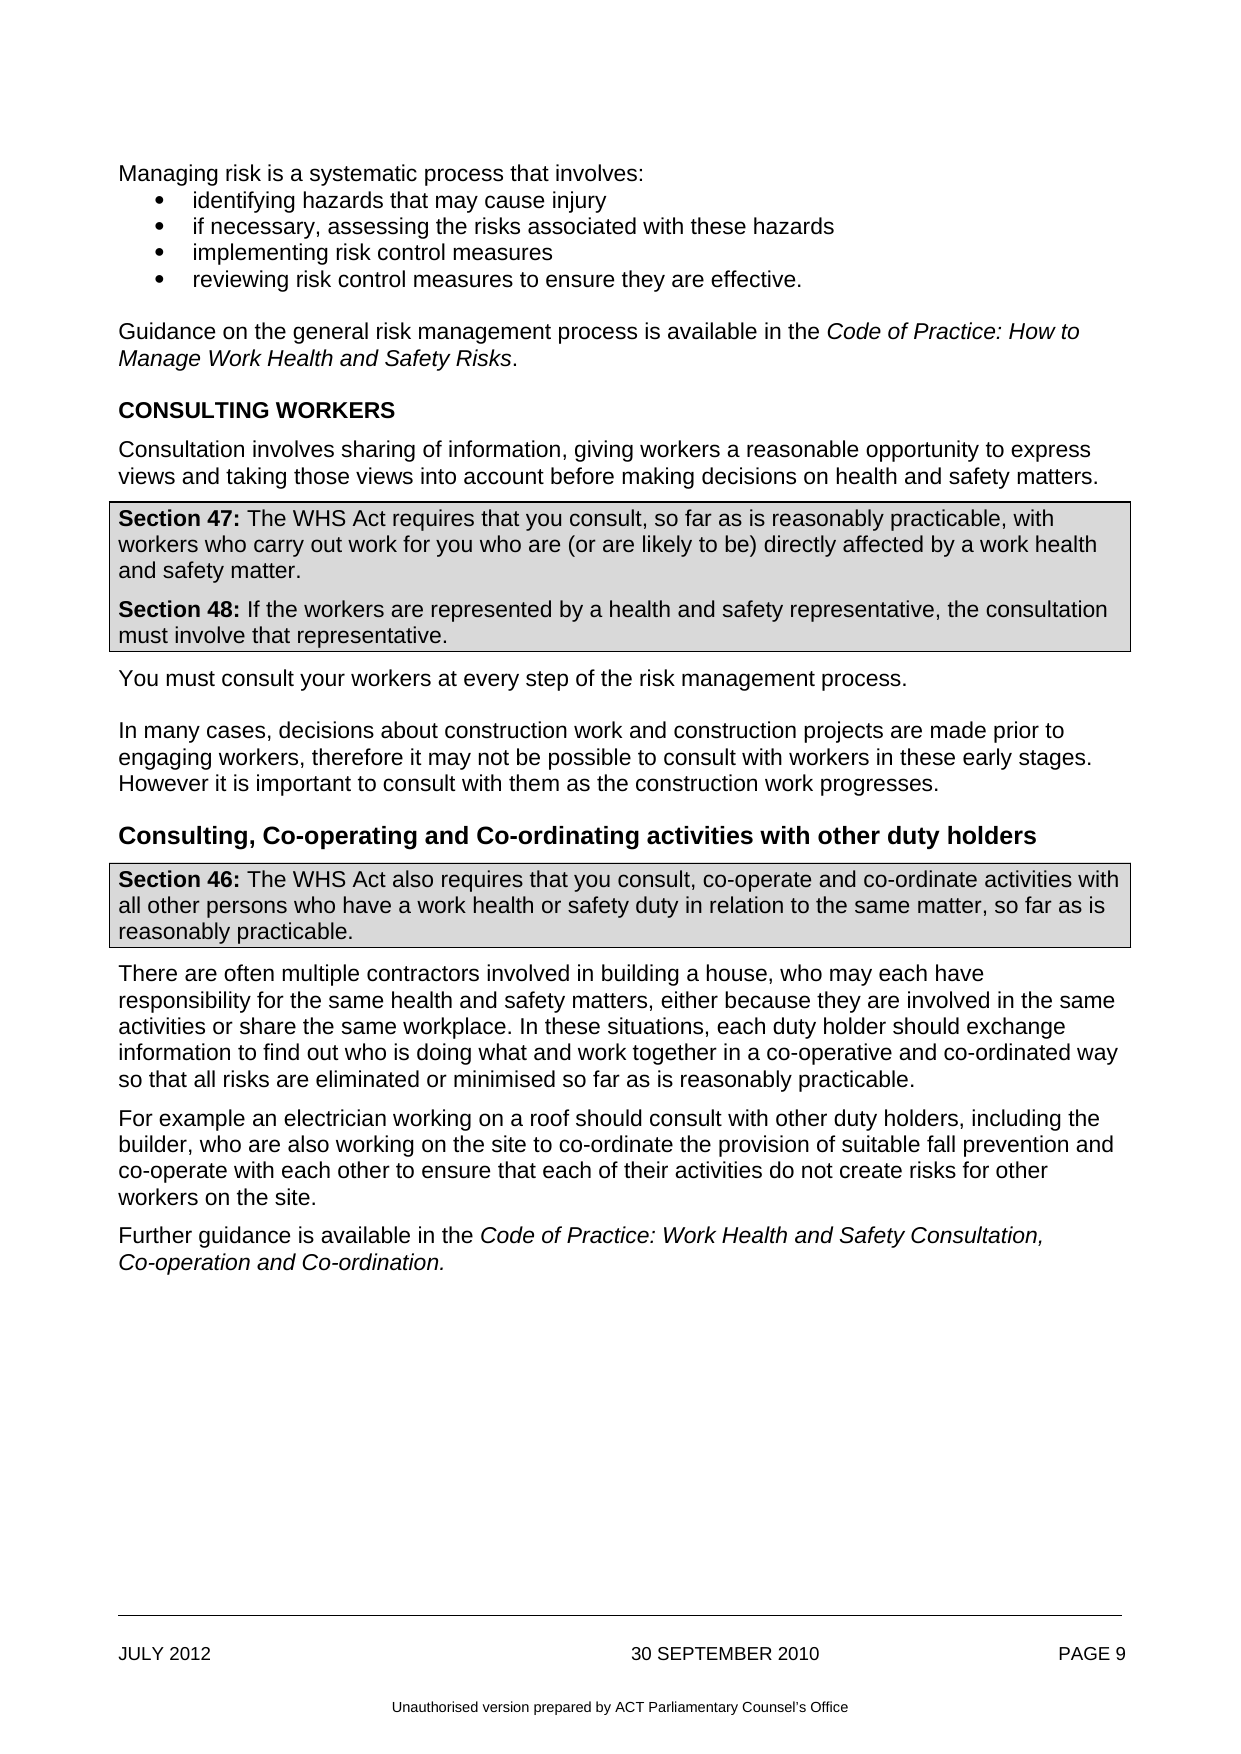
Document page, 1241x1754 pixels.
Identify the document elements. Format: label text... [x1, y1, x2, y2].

text There are often multiple contractors involved in building a house, who may each have responsibility for the same health and safety matters, either because they are involved in the same activities or share the same workplace. In these situations, each duty holder should exchange information to find out who is doing what and work together in a co-operative and co-ordinated way so that all risks are eliminated or minimised so far as is reasonably practicable. [118, 960, 1122, 1092]
text Section 46: The WHS Act also requires that you consult, co-operate and co-ordinate activities with all other persons who have a work health or safety duty in relation to the same matter, so far as is reasonably practicable. [110, 864, 1130, 947]
list reviewing risk control measures to ensure they are effective. [155, 266, 1122, 292]
text Managing risk is a systematic process that involves: [118, 160, 1122, 187]
text For example an electrician working on a roof should consult with other duty holders, including the builder, who are also working on the site to co-ordinate the provision of suitable fall prevention and co-operate with each other to ensure that each of their activities do not create risks for other workers on the site. [118, 1104, 1122, 1210]
text Consultation involves sharing of information, giving workers a reasonable opportunity to express views and taking those views into account before making decisions on health and safety matters. [118, 436, 1122, 489]
list identifying hazards that may cause injury [155, 187, 1122, 213]
subtitle Consulting, Co-operating and Co-ordinating activities with other duty holders [118, 821, 1122, 850]
text You must consult your workers at every step of the risk management process. [118, 664, 1122, 691]
list if necessary, assessing the risks associated with these hazards [155, 213, 1122, 239]
text Section 47: The WHS Act requires that you consult, so far as is reasonably practicable, with workers who carry out work for you who are (or are likely to be) directly affected by a work health and safety matter. [110, 503, 1130, 584]
text Guidance on the general risk management process is available in the Code of Practice: How to Manage Work Health and Safety Risks. [118, 318, 1122, 371]
text Further guidance is available in the Code of Practice: Work Health and Safety Consultation, Co-operation and Co-ordination. [118, 1222, 1122, 1275]
text Consulting workers [118, 397, 1122, 424]
text In many cases, decisions about construction work and construction projects are made prior to engaging workers, therefore it may not be possible to consult with workers in these early stages. However it is important to consult with them as the construction work progresses. [118, 717, 1122, 796]
list implementing risk control measures [155, 239, 1122, 266]
text Section 48: If the workers are represented by a health and safety representative, the consultation must involve that representative. [110, 593, 1130, 651]
